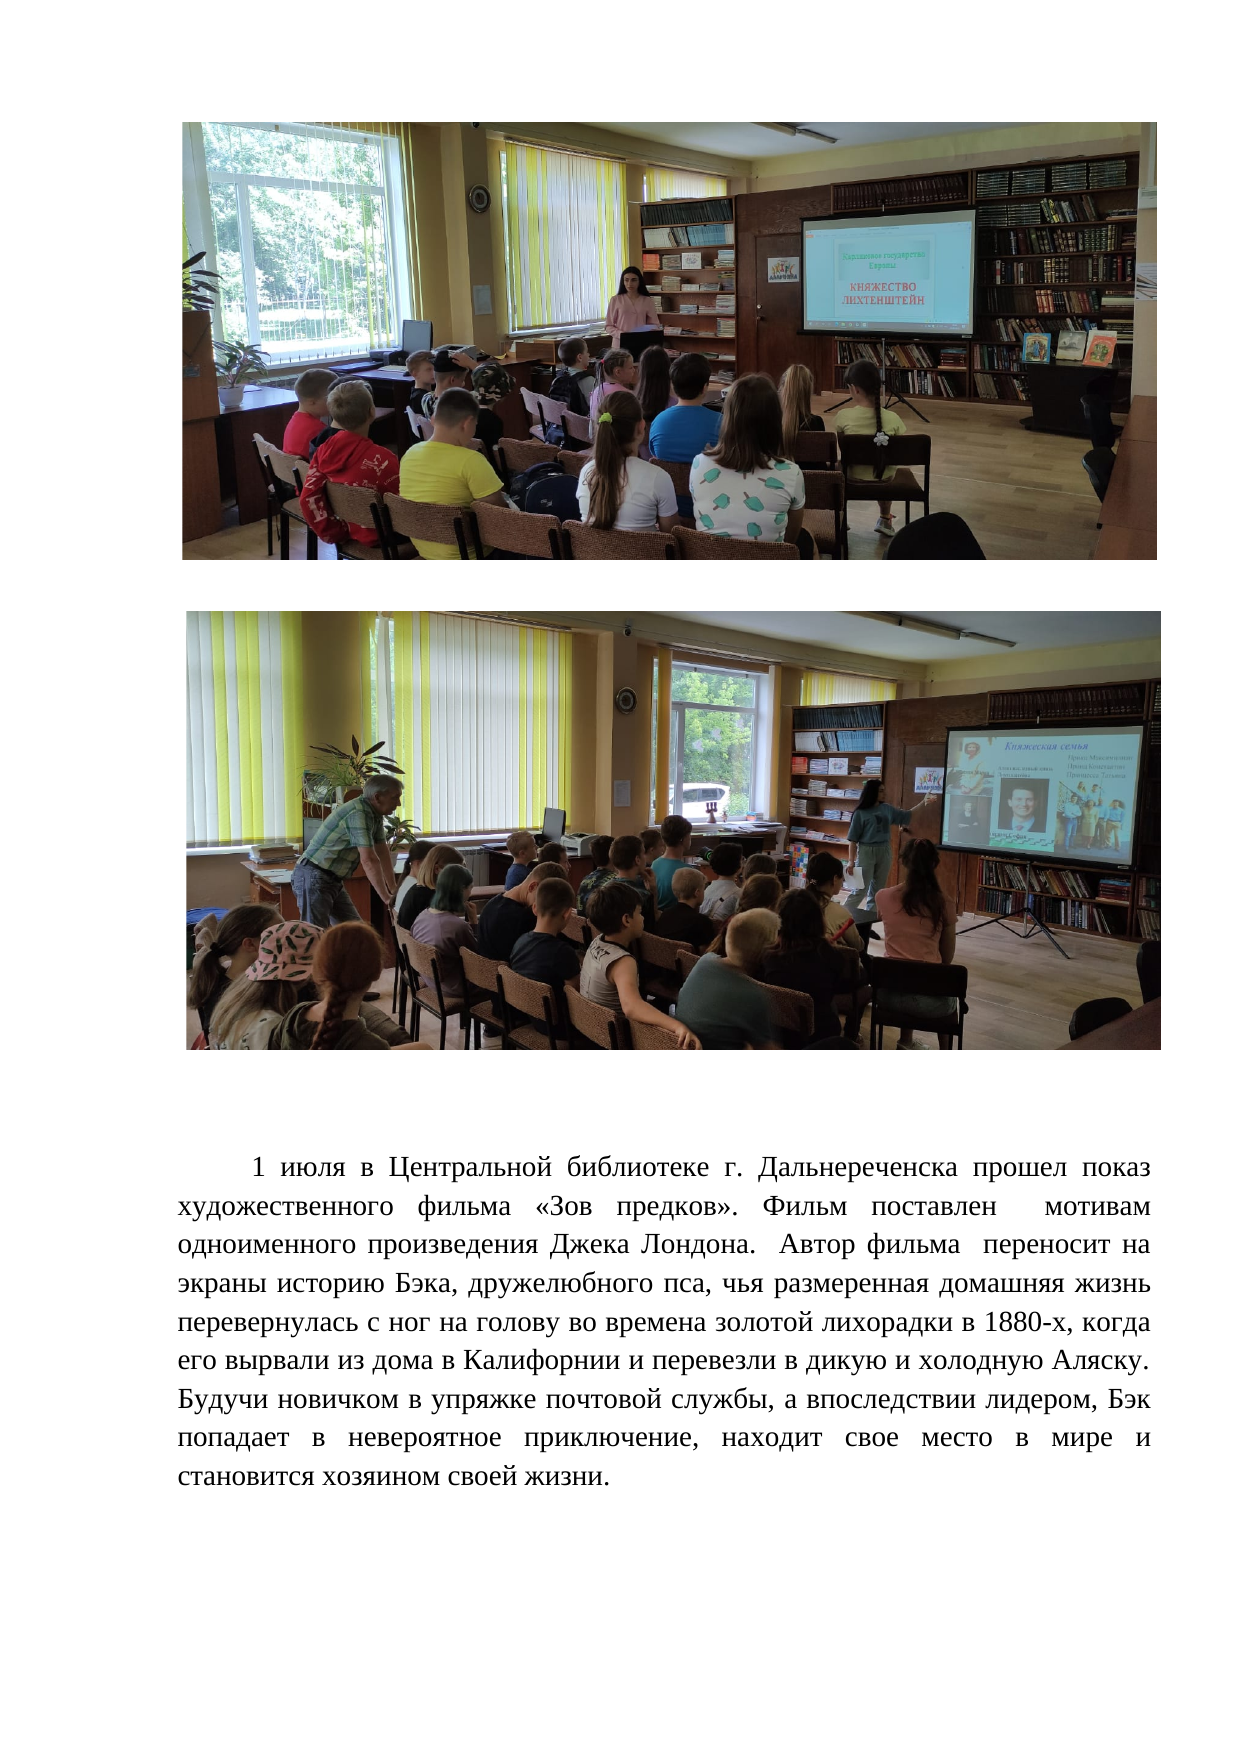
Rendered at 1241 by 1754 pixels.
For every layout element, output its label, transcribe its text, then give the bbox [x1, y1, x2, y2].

text 1 июля в Центральной библиотеке г. Дальнереченска прошел показ художественного фильма «Зов предков». Фильм поставлен мотивам одноименного произведения Джека Лондона. Автор фильма переносит на экраны историю Бэка, дружелюбного пса, чья размеренная домашняя жизнь перевернулась с ног на голову во времена золотой лихорадки в 1880-х, когда его вырвали из дома в Калифорнии и перевезли в дикую и холодную Аляску. Будучи новичком в упряжке почтовой службы, а впоследствии лидером, Бэк попадает в невероятное приключение, находит свое место в мире и становится хозяином своей жизни. [177, 1149, 1152, 1491]
picture [182, 122, 1157, 560]
picture [186, 611, 1161, 1050]
